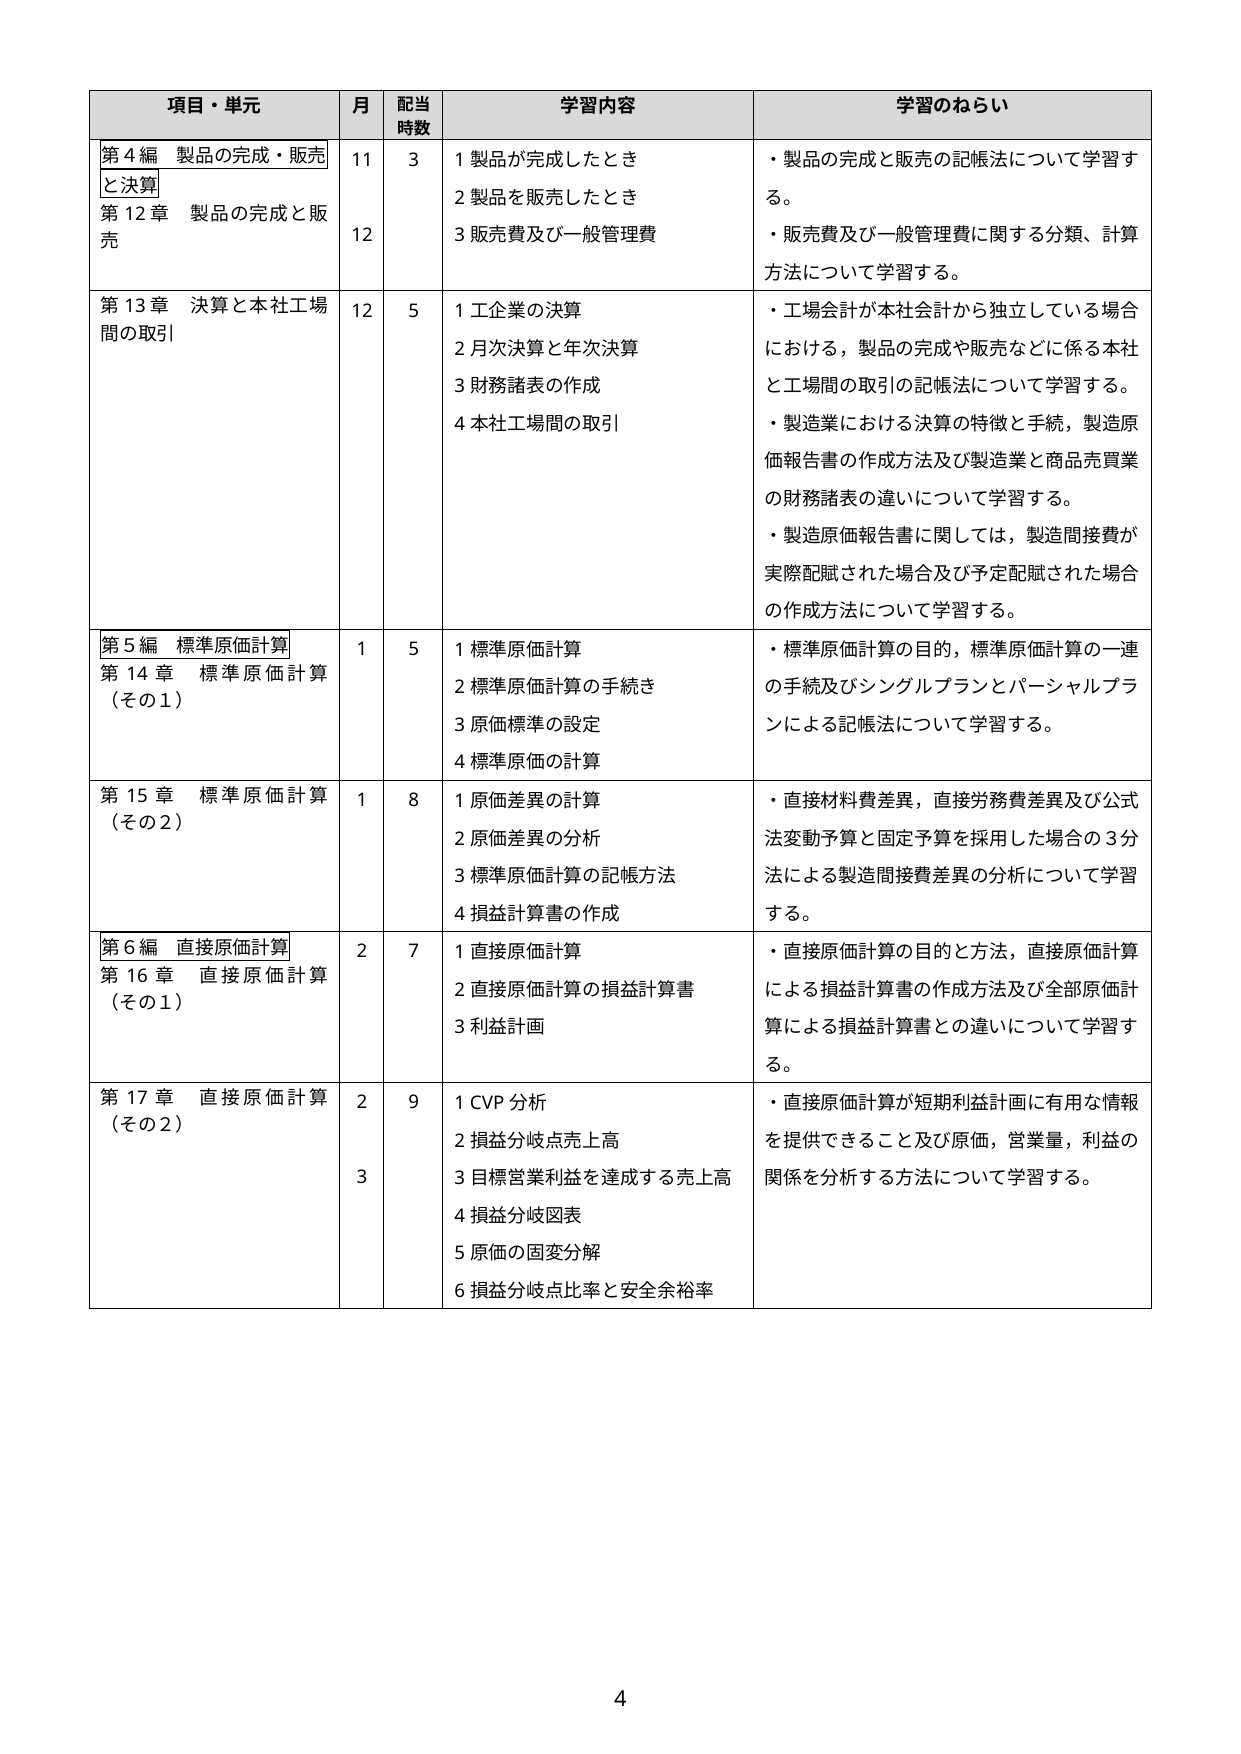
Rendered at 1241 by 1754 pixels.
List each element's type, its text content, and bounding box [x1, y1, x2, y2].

table_cell 1 標準原価計算 2 標準原価計算の手続き 3 原価標準の設定 4 標準原価の計算 [443, 630, 753, 779]
table_cell 7 [384, 932, 442, 1082]
table_cell 3 [384, 140, 442, 290]
table_cell ・製品の完成と販売の記帳法について学習する。 ・販売費及び一般管理費に関する分類、計算方法について学習する。 [754, 140, 1151, 290]
table_cell 11 12 [340, 140, 383, 290]
table_header 学習内容 [443, 91, 753, 139]
table_cell 第13章 決算と本社工場間の取引 [90, 291, 339, 628]
table_cell 第５編 標準原価計算 第14章 標準原価計算（その１） [90, 630, 339, 779]
table_cell ・標準原価計算の目的，標準原価計算の一連の手続及びシングルプランとパーシャルプランによる記帳法について学習する。 [754, 630, 1151, 779]
table_cell 1 原価差異の計算 2 原価差異の分析 3 標準原価計算の記帳方法 4 損益計算書の作成 [443, 781, 753, 931]
table_cell 8 [384, 781, 442, 931]
table_header 配当 時数 [384, 91, 442, 139]
table_cell ・直接原価計算が短期利益計画に有用な情報を提供できること及び原価，営業量，利益の関係を分析する方法について学習する。 [754, 1083, 1151, 1308]
table_header 項目・単元 [90, 91, 339, 139]
table_cell 1 [340, 630, 383, 779]
table_cell 1 [340, 781, 383, 931]
table_header 月 [340, 91, 383, 139]
table_cell 5 [384, 630, 442, 779]
table_cell 12 [340, 291, 383, 628]
table_cell 1 直接原価計算 2 直接原価計算の損益計算書 3 利益計画 [443, 932, 753, 1082]
table_cell 第４編 製品の完成・販売と決算 第12章 製品の完成と販売 [90, 140, 339, 290]
table_cell ・工場会計が本社会計から独立している場合における，製品の完成や販売などに係る本社と工場間の取引の記帳法について学習する。 ・製造業における決算の特徴と手続，製造原価報告書の作成方法及び製造業と商品売買業の財務諸表の違いについて学習する。 ・製造原価報告書に関しては，製造間接費が実際配賦された場合及び予定配賦された場合の作成方法について学習する。 [754, 291, 1151, 628]
table_cell 1 CVP 分析 2 損益分岐点売上高 3 目標営業利益を達成する売上高 4 損益分岐図表 5 原価の固変分解 6 損益分岐点比率と安全余裕率 [443, 1083, 753, 1308]
table_cell 第15章 標準原価計算（その２） [90, 781, 339, 931]
table_cell 1 製品が完成したとき 2 製品を販売したとき 3 販売費及び一般管理費 [443, 140, 753, 290]
table_cell 2 3 [340, 1083, 383, 1308]
table_cell 5 [384, 291, 442, 628]
table_cell 1 工企業の決算 2 月次決算と年次決算 3 財務諸表の作成 4 本社工場間の取引 [443, 291, 753, 628]
table_cell ・直接材料費差異，直接労務費差異及び公式法変動予算と固定予算を採用した場合の３分法による製造間接費差異の分析について学習する。 [754, 781, 1151, 931]
table_header 学習のねらい [754, 91, 1151, 139]
table_cell 9 [384, 1083, 442, 1308]
table_cell ・直接原価計算の目的と方法，直接原価計算による損益計算書の作成方法及び全部原価計算による損益計算書との違いについて学習する。 [754, 932, 1151, 1082]
table_cell 第17章 直接原価計算（その２） [90, 1083, 339, 1308]
table_cell 第６編 直接原価計算 第16章 直接原価計算（その１） [90, 932, 339, 1082]
table_cell 2 [340, 932, 383, 1082]
